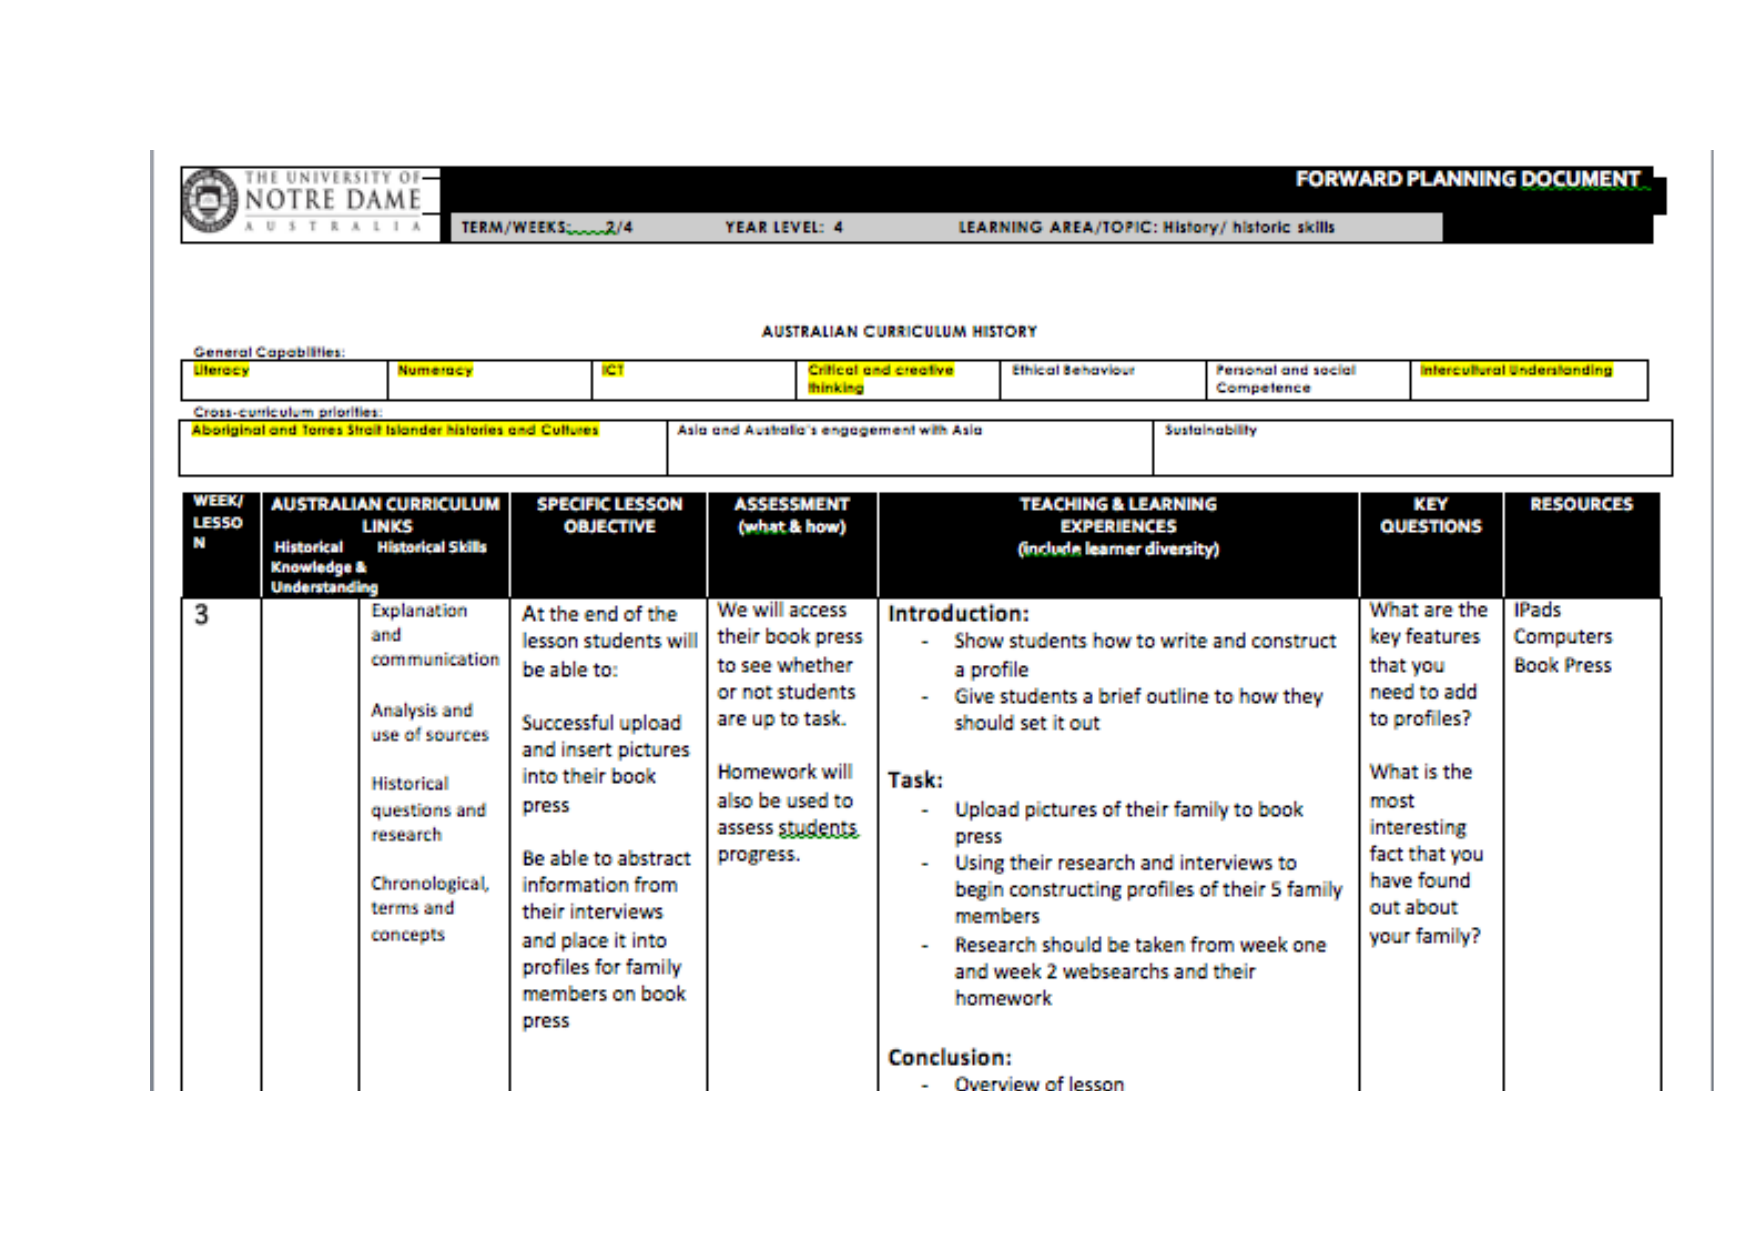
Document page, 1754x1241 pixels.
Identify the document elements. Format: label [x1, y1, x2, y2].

picture [150, 150, 1714, 1091]
